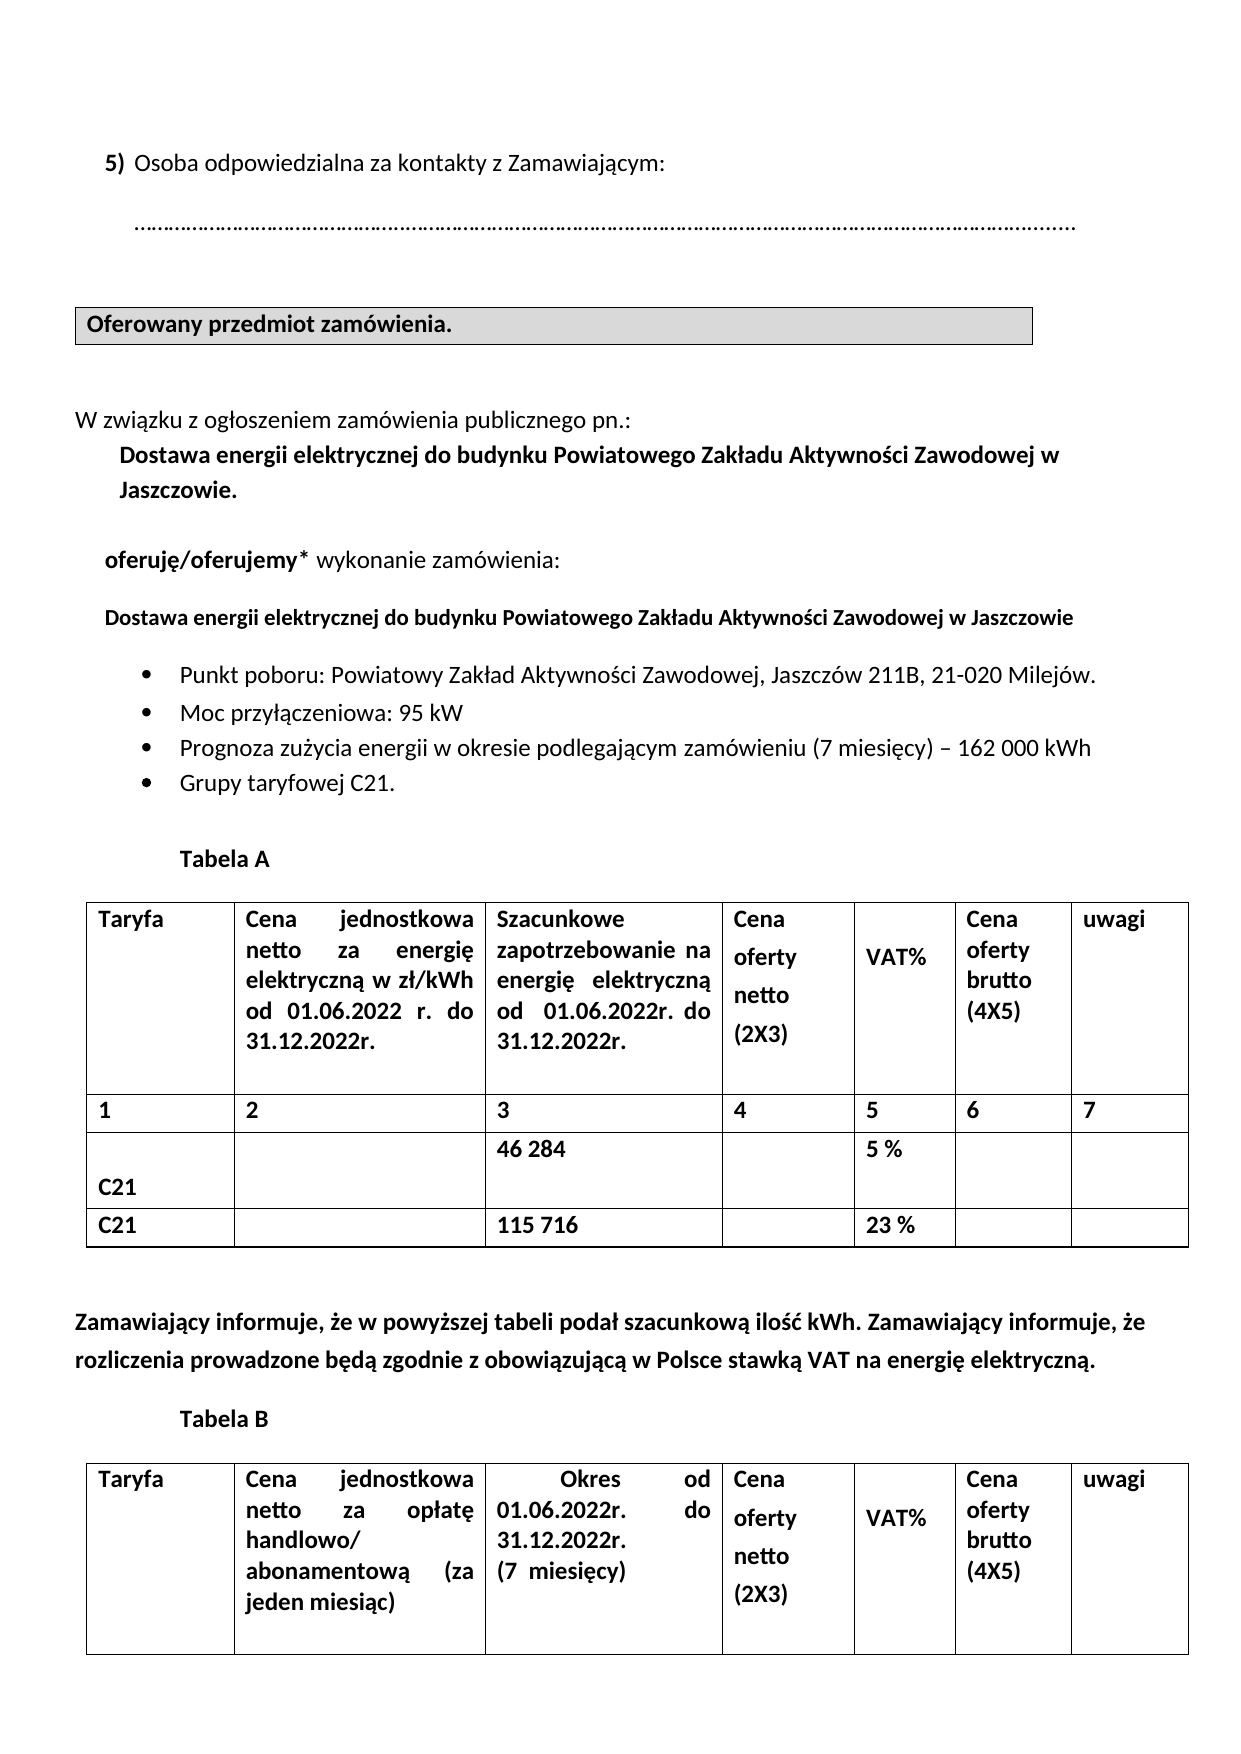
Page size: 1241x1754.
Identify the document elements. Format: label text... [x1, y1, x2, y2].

list Osoba odpowiedzialna za kontakty z Zamawiającym: [104, 147, 1165, 178]
table_cell 23 % [855, 1209, 955, 1246]
list Moc przyłączeniowa: 95 kW [142, 697, 1165, 728]
table_cell 3 [486, 1095, 722, 1132]
list Grupy taryfowej C21. [142, 767, 1166, 798]
table_header uwagi [1072, 903, 1188, 1093]
table_cell [956, 1133, 1071, 1208]
table_cell 4 [723, 1095, 854, 1132]
table_cell 115 716 [486, 1209, 722, 1246]
table_header Oferowany przedmiot zamówienia. [76, 308, 1032, 344]
table_header Cena oferty netto (2X3) [723, 903, 854, 1093]
table_cell [235, 1133, 485, 1208]
text Dostawa energii elektrycznej do budynku Powiatowego Zakładu Aktywności Zawodowej w Jaszczowie [104, 603, 1166, 631]
table_header Cena oferty brutto (4X5) [956, 1464, 1071, 1654]
list Tabela B [179, 1403, 1166, 1434]
table_cell [723, 1209, 854, 1246]
table_cell [1072, 1209, 1188, 1246]
table_header Okres od 01.06.2022r. do 31.12.2022r. (7 miesięcy) [486, 1464, 722, 1654]
list Prognoza zużycia energii w okresie podlegającym zamówieniu (7 miesięcy) – 162 000 kWh [142, 732, 1165, 763]
text Dostawa energii elektrycznej do budynku Powiatowego Zakładu Aktywności Zawodowej w Jaszczowie. [119, 439, 1165, 505]
text W związku z ogłoszeniem zamówienia publicznego pn.: [75, 404, 1165, 435]
text ………………………………………..………………………………………………………………………………………………........ [104, 206, 1165, 236]
table_cell 5 [855, 1095, 955, 1132]
table_header Cena oferty brutto (4X5) [956, 903, 1071, 1093]
table_header uwagi [1072, 1464, 1188, 1654]
table_header Cena jednostkowa netto za energię elektryczną w zł/kWh od 01.06.2022 r. do 31.12.2022r. [235, 903, 485, 1093]
table_cell 6 [956, 1095, 1071, 1132]
table_cell [723, 1133, 854, 1208]
text Zamawiający informuje, że w powyższej tabeli podał szacunkową ilość kWh. Zamawiający informuje, że rozliczenia prowadzone będą zgodnie z obowiązującą w Polsce stawką VAT na energię elektryczną. [75, 1306, 1166, 1375]
list Tabela A [179, 843, 1166, 874]
table_cell 2 [235, 1095, 485, 1132]
table_header Taryfa [87, 903, 234, 1093]
table_header Szacunkowe zapotrzebowanie na energię elektryczną od 01.06.2022r. do 31.12.2022r. [486, 903, 722, 1093]
table_cell 46 284 [486, 1133, 722, 1208]
table_header Cena jednostkowa netto za opłatę handlowo/ abonamentową (za jeden miesiąc) [235, 1464, 485, 1654]
table_cell 1 [87, 1095, 234, 1132]
table_cell [1072, 1133, 1188, 1208]
list Punkt poboru: Powiatowy Zakład Aktywności Zawodowej, Jaszczów 211B, 21-020 Milejów. [142, 659, 1166, 689]
table_cell 7 [1072, 1095, 1188, 1132]
table_cell [956, 1209, 1071, 1246]
table_cell 5 % [855, 1133, 955, 1208]
table_cell C21 [87, 1133, 234, 1208]
table_header VAT% [855, 1464, 955, 1654]
table_cell C21 [87, 1209, 234, 1246]
table_cell [235, 1209, 485, 1246]
table_header Cena oferty netto (2X3) [723, 1464, 854, 1654]
table_header Taryfa [87, 1464, 234, 1654]
table_header VAT% [855, 903, 955, 1093]
text oferuję/oferujemy* wykonanie zamówienia: [104, 544, 1166, 575]
